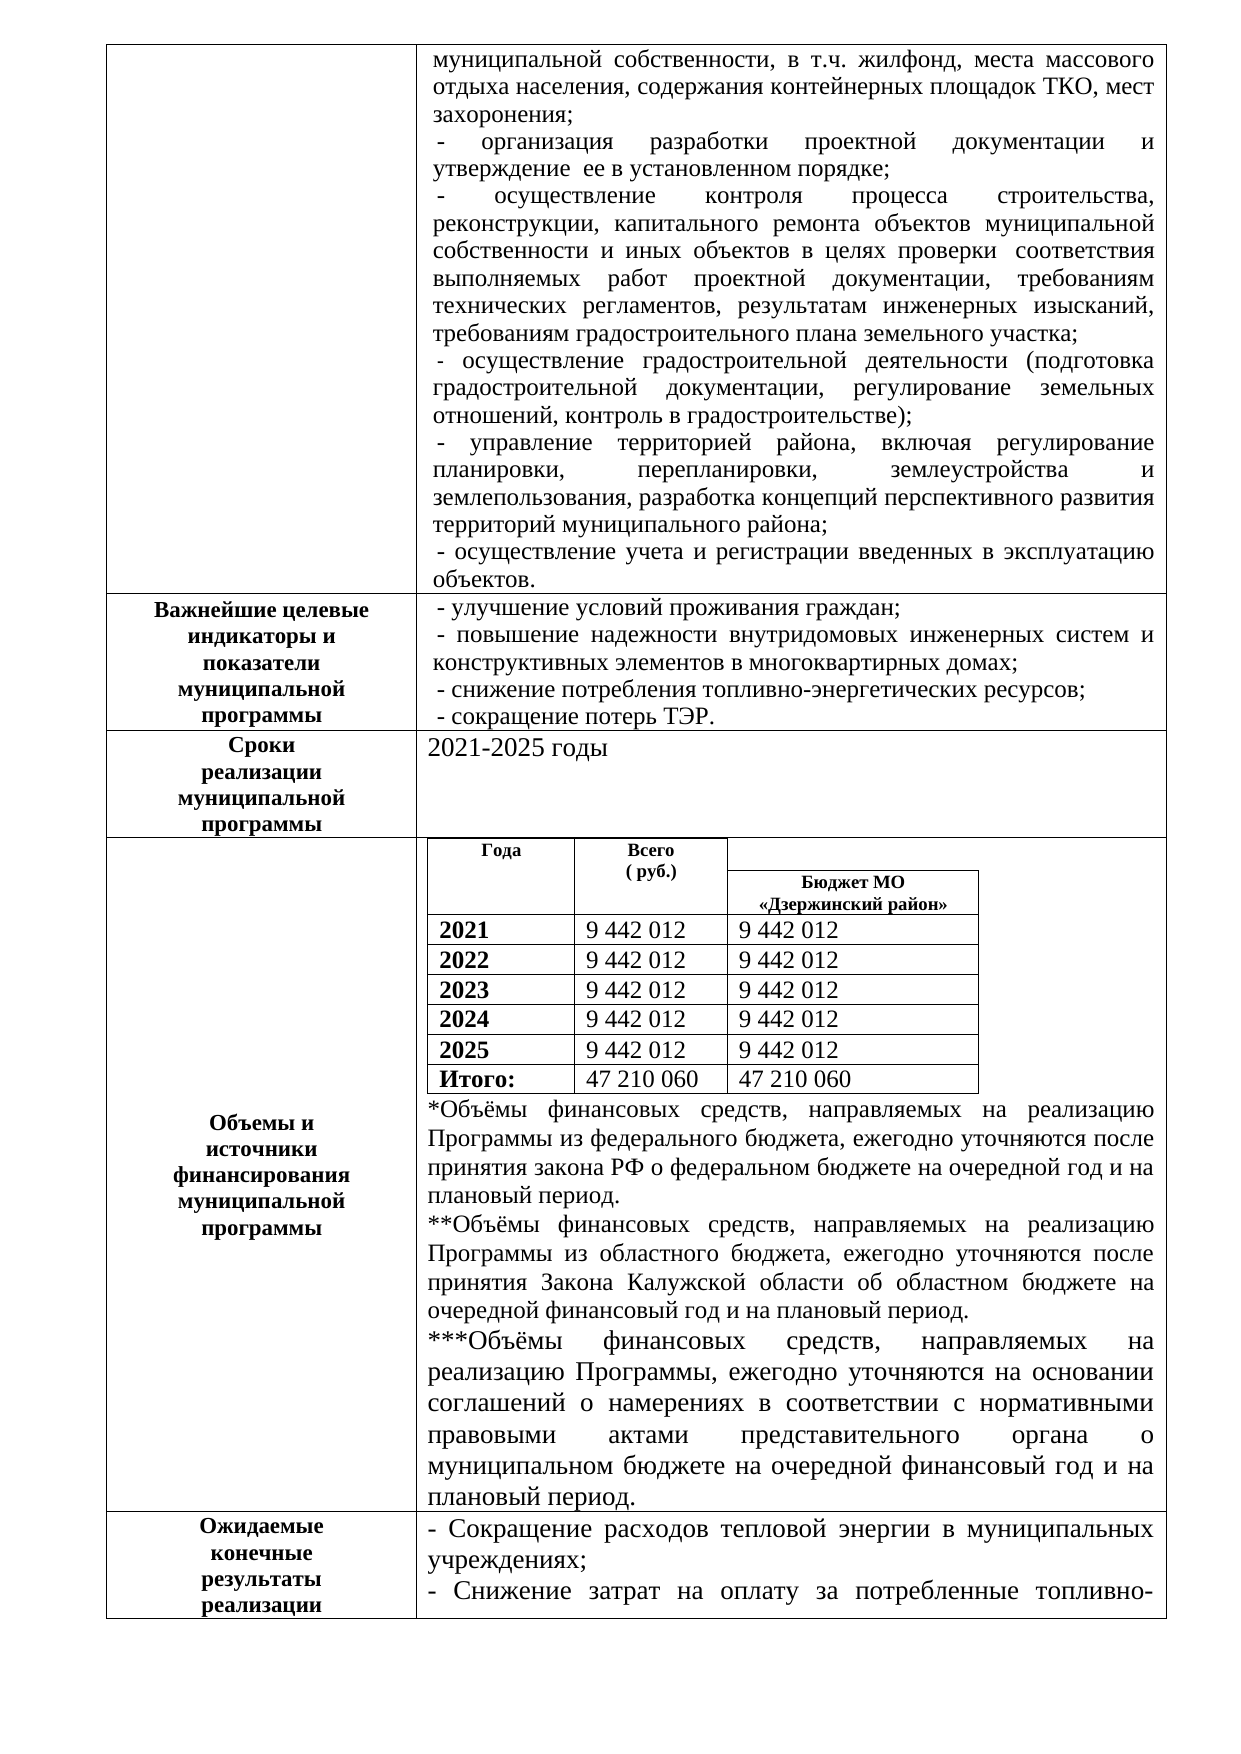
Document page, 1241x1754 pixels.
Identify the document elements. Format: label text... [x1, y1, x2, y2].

table_cell Объемы и источники финансирования муниципальной программы [107, 838, 416, 1511]
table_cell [417, 1512, 1166, 1618]
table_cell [417, 45, 1166, 593]
table_cell Сроки реализации муниципальной программы [107, 731, 416, 837]
table_cell 2021-2025 годы [417, 731, 1166, 837]
table_cell *Объёмы финансовых средств, направляемых на реализацию Программы из федерального бюджета, ежегодно уточняются после принятия закона РФ о федеральном бюджете на очередной год и на плановый период. **Объёмы финансовых средств, направляемых на реализацию Программы из областного бюджета, ежегодно уточняются после принятия Закона Калужской области об областном бюджете на очередной финансовый год и на плановый период. ***Объёмы финансовых средств, направляемых на реализацию Программы, ежегодно уточняются на основании соглашений о намерениях в соответствии с нормативными правовыми актами представительного органа о муниципальном бюджете на очередной финансовый год и на плановый период. [417, 838, 1166, 1511]
table_cell Важнейшие целевые индикаторы и показатели муниципальной программы [107, 594, 416, 730]
table_cell - улучшение условий проживания граждан; - повышение надежности внутридомовых инженерных систем и конструктивных элементов в многоквартирных домах; - снижение потребления топливно-энергетических ресурсов; - сокращение потерь ТЭР. [417, 594, 1166, 730]
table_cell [107, 45, 416, 593]
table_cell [107, 1512, 416, 1618]
